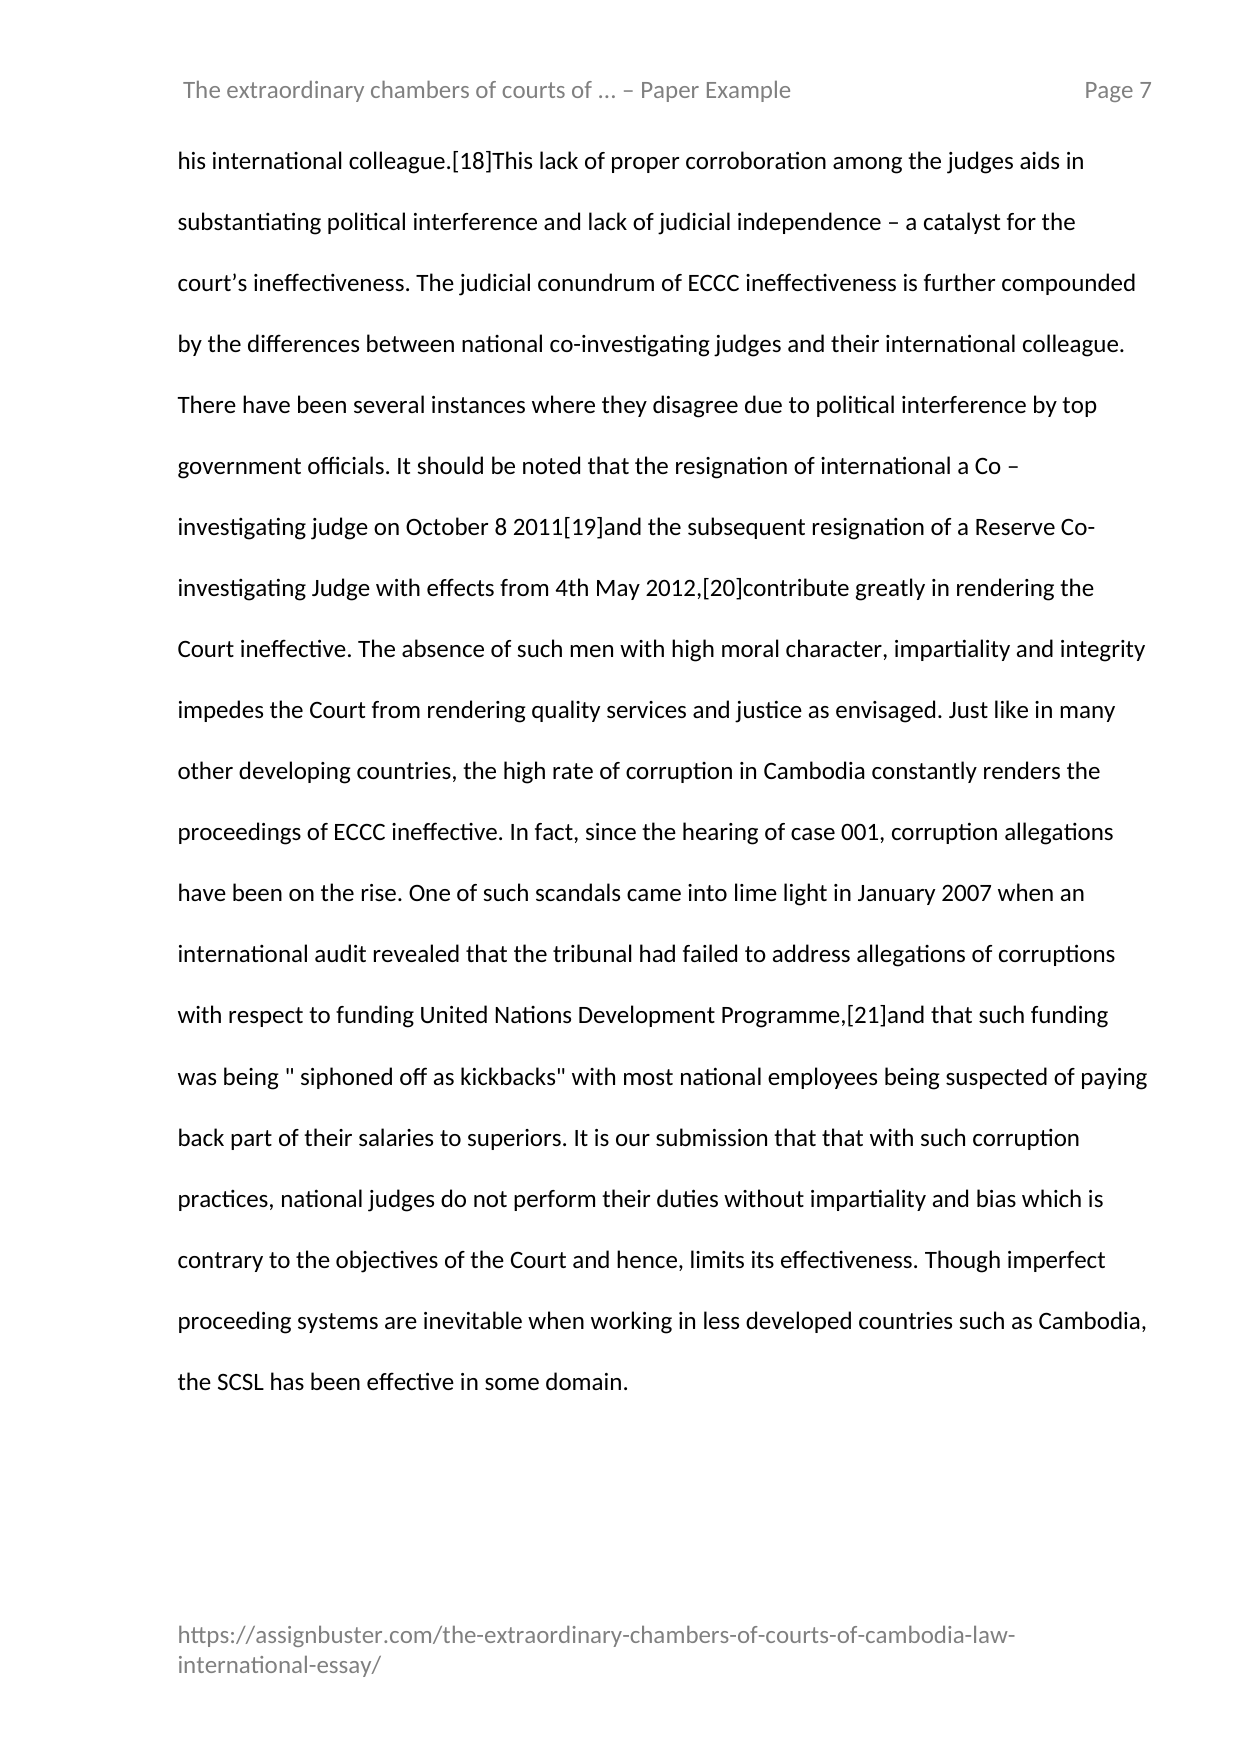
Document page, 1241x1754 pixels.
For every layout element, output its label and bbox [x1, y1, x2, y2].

text [177, 145, 1152, 1396]
